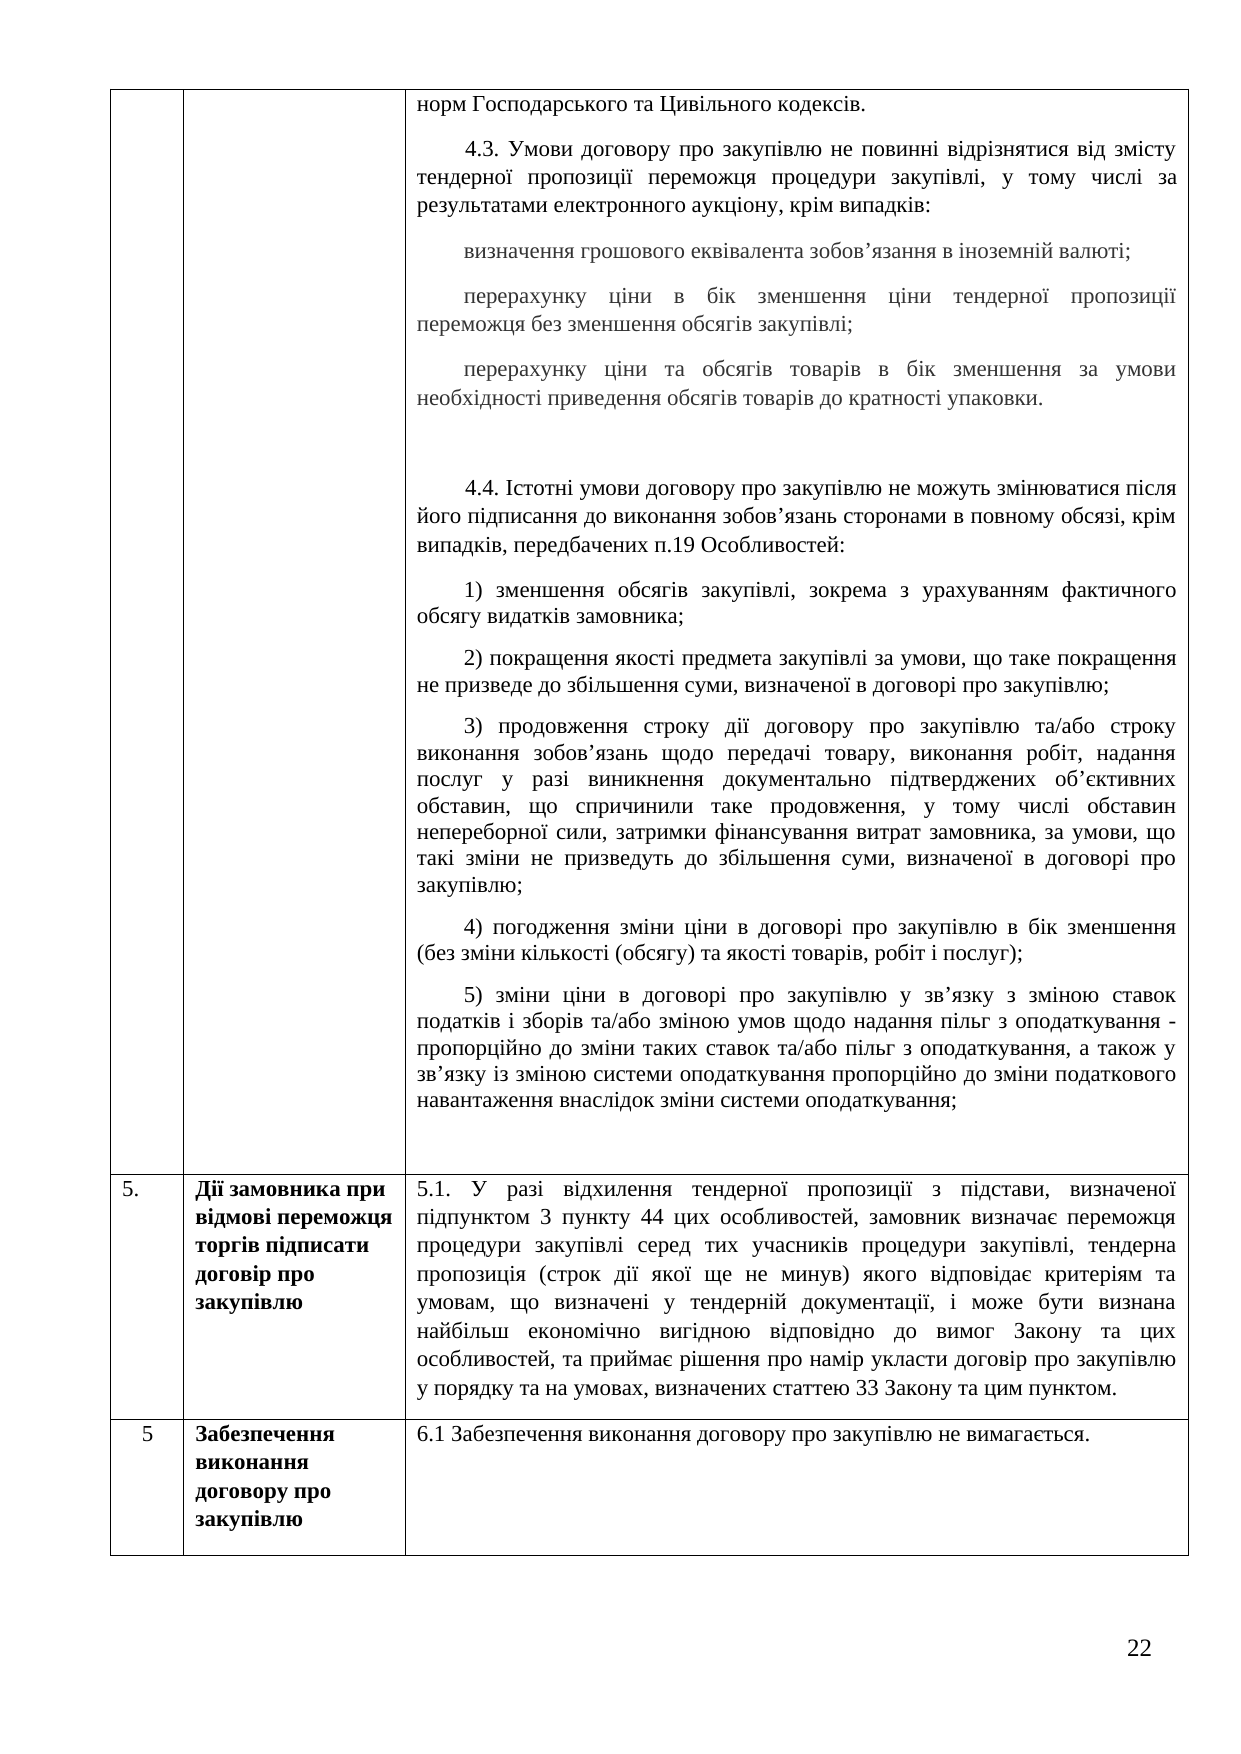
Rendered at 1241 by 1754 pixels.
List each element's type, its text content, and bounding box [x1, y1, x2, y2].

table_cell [184, 90, 405, 1173]
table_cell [406, 90, 1188, 1173]
table_cell 5.1. У разі відхилення тендерної пропозиції з підстави, визначеної підпунктом 3 пункту 44 цих особливостей, замовник визначає переможця процедури закупівлі серед тих учасників процедури закупівлі, тендерна пропозиція (строк дії якої ще не минув) якого відповідає критеріям та умовам, що визначені у тендерній документації, і може бути визнана найбільш економічно вигідною відповідно до вимог Закону та цих особливостей, та приймає рішення про намір укласти договір про закупівлю у порядку та на умовах, визначених статтею 33 Закону та цим пунктом. [406, 1175, 1188, 1419]
table_cell 6.1 Забезпечення виконання договору про закупівлю не вимагається. [406, 1420, 1188, 1555]
table_cell 5. [111, 1175, 183, 1419]
table_cell Забезпечення виконання договору про закупівлю [184, 1420, 405, 1555]
table_cell 5 [111, 1420, 183, 1555]
table_cell 4 [111, 90, 183, 1173]
table_cell Дії замовника при відмові переможця торгів підписати договір про закупівлю [184, 1175, 405, 1419]
